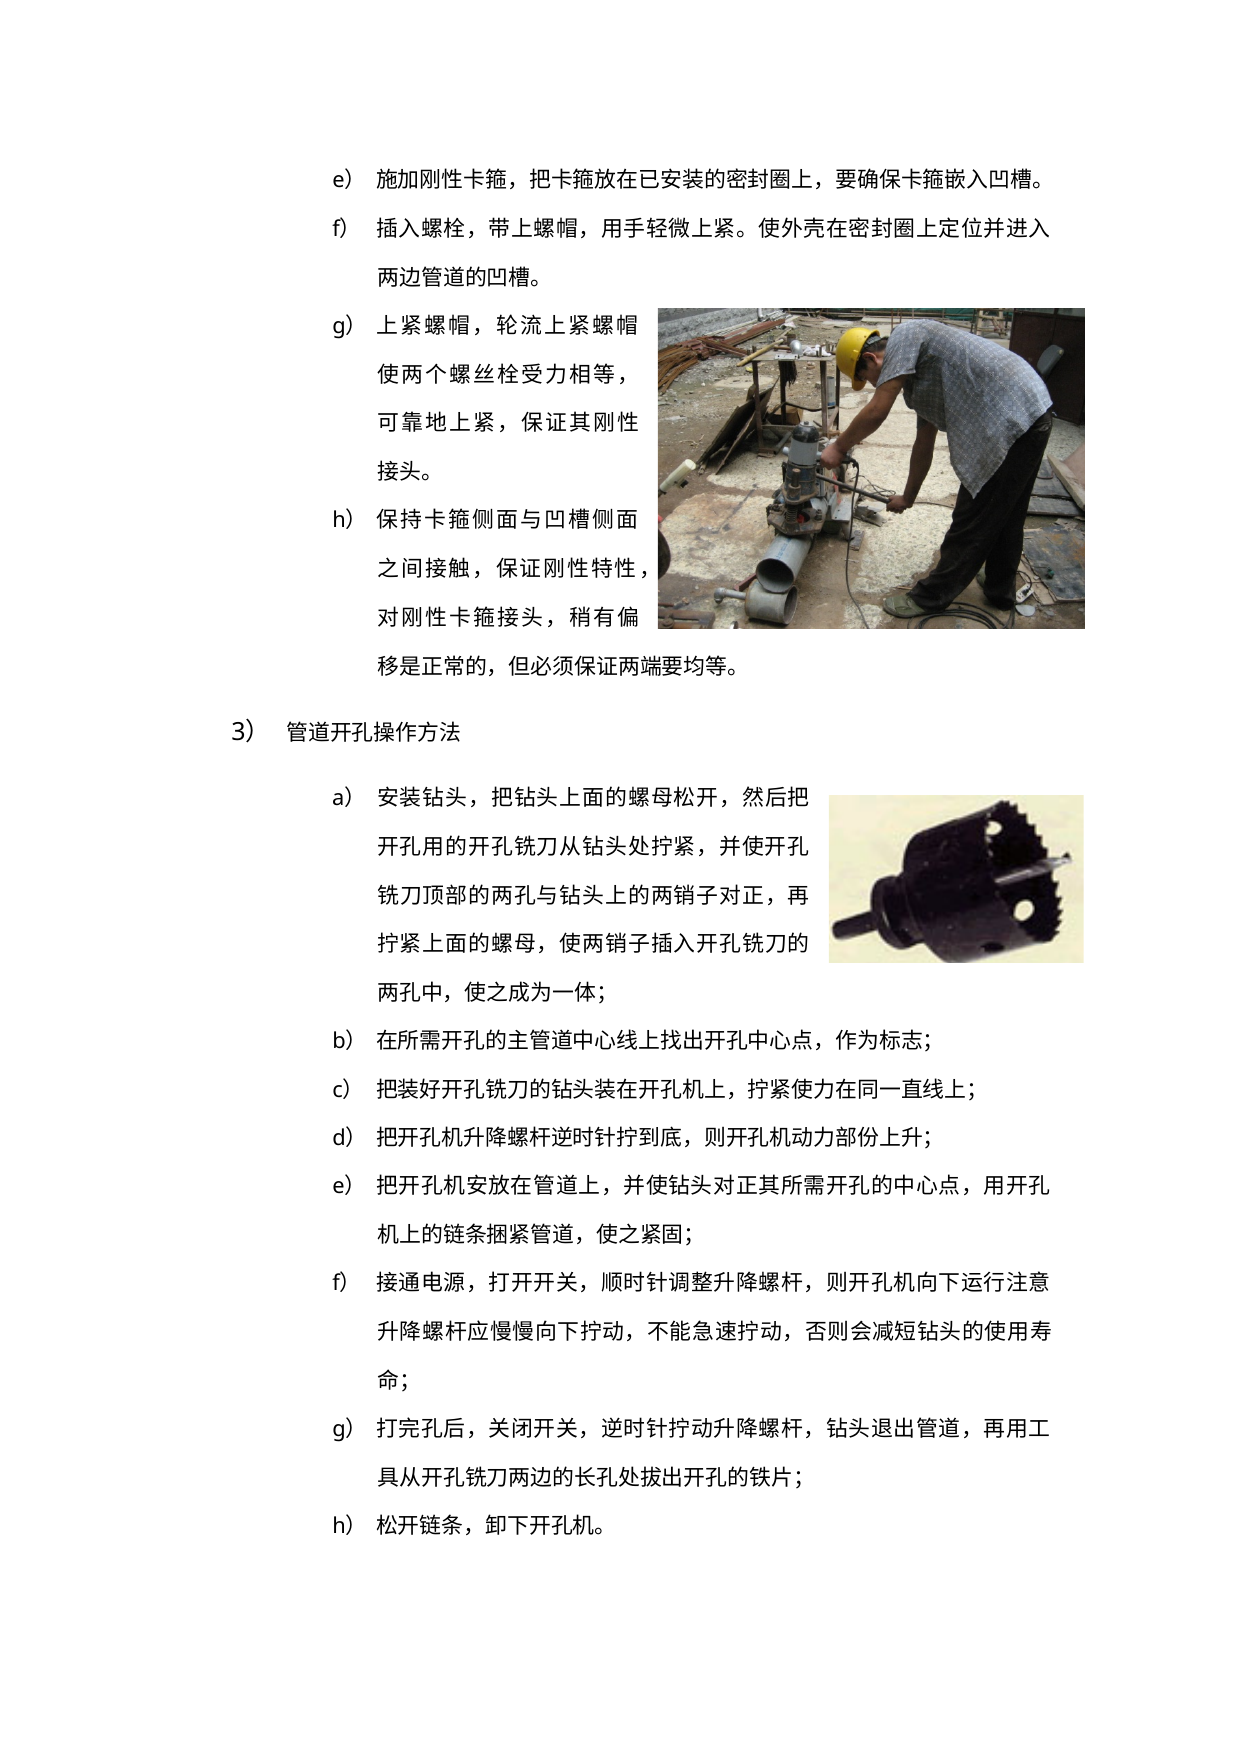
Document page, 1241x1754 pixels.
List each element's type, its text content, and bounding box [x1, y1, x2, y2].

list 把装好开孔铣刀的钻头装在开孔机上，拧紧使力在同一直线上； [332, 1071, 1053, 1104]
list 在所需开孔的主管道中心线上找出开孔中心点，作为标志； [332, 1023, 1053, 1056]
list 把开孔机升降螺杆逆时针拧到底，则开孔机动力部份上升； [332, 1120, 1053, 1152]
list 接通电源，打开开关，顺时针调整升降螺杆，则开孔机向下运行注意升降螺杆应慢慢向下拧动，不能急速拧动，否则会减短钻头的使用寿命； [332, 1265, 1053, 1395]
list 安装钻头，把钻头上面的螺母松开，然后把开孔用的开孔铣刀从钻头处拧紧，并使开孔铣刀顶部的两孔与钻头上的两销子对正，再拧紧上面的螺母，使两销子插入开孔铣刀的两孔中，使之成为一体； [332, 780, 1053, 1007]
list 把开孔机安放在管道上，并使钻头对正其所需开孔的中心点，用开孔机上的链条捆紧管道，使之紧固； [332, 1168, 1053, 1249]
list 打完孔后，关闭开关，逆时针拧动升降螺杆，钻头退出管道，再用工具从开孔铣刀两边的长孔处拔出开孔的铁片； [332, 1411, 1053, 1492]
list 上紧螺帽，轮流上紧螺帽使两个螺丝栓受力相等，可靠地上紧，保证其刚性接头。 [332, 307, 1053, 486]
picture [657, 308, 1085, 629]
picture [827, 795, 1083, 961]
list 松开链条，卸下开孔机。 [332, 1508, 1053, 1541]
list 保持卡箍侧面与凹槽侧面之间接触，保证刚性特性，对刚性卡箍接头，稍有偏移是正常的，但必须保证两端要均等。 [332, 502, 1053, 681]
list 施加刚性卡箍，把卡箍放在已安装的密封圈上，要确保卡箍嵌入凹槽。 [332, 162, 1053, 194]
list 管道开孔操作方法 [187, 697, 1053, 762]
list 插入螺栓，带上螺帽，用手轻微上紧。使外壳在密封圈上定位并进入两边管道的凹槽。 [332, 210, 1053, 292]
